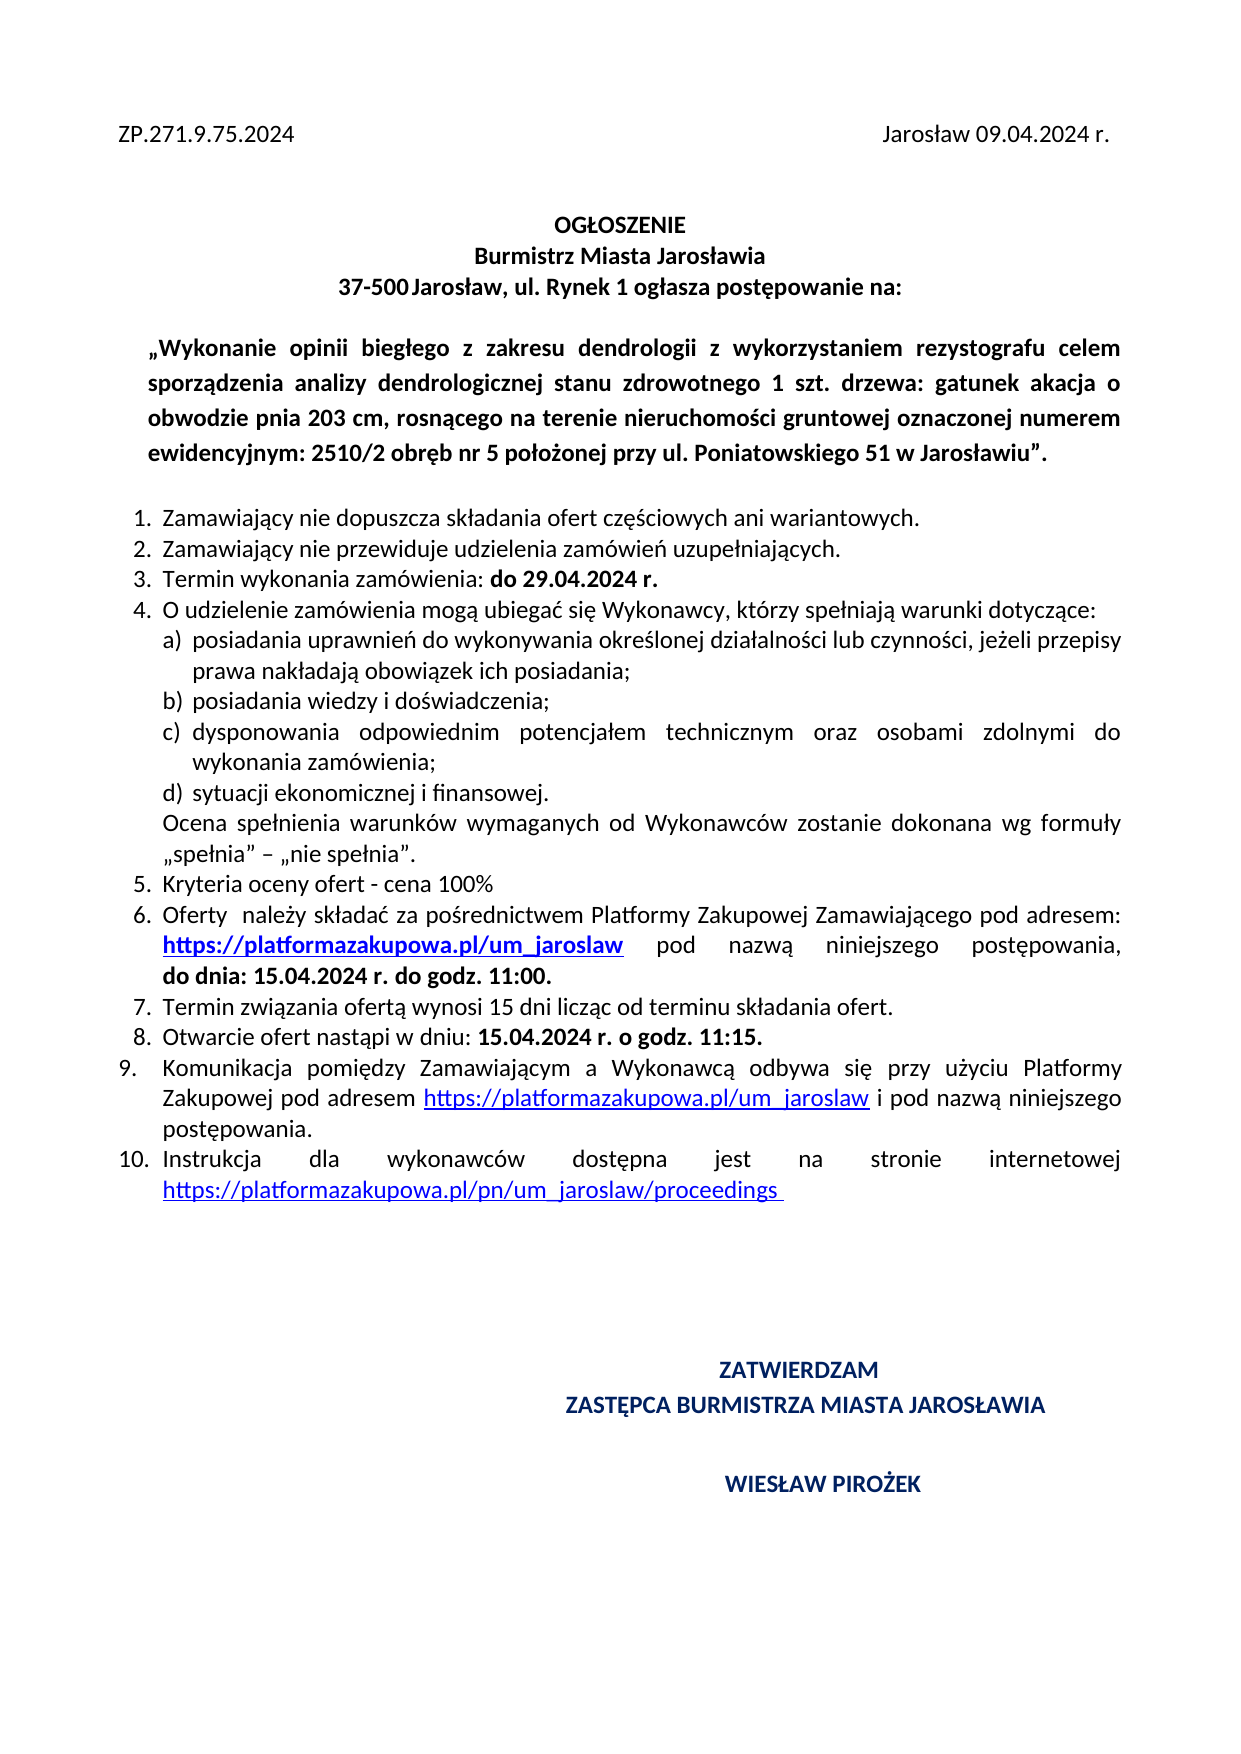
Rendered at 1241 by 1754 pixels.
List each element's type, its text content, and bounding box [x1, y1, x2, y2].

list Zamawiający nie dopuszcza składania ofert częściowych ani wariantowych. [133, 502, 1122, 533]
list Oferty należy składać za pośrednictwem Platformy Zakupowej Zamawiającego pod adresem: https://platformazakupowa.pl/um_jaroslaw pod nazwą niniejszego postępowania, do dnia: 15.04.2024 r. do godz. 11:00. [133, 899, 1122, 991]
list „Wykonanie opinii biegłego z zakresu dendrologii z wykorzystaniem rezystografu celem sporządzenia analizy dendrologicznej stanu zdrowotnego 1 szt. drzewa: gatunek akacja o obwodzie pnia 203 cm, rosnącego na terenie nieruchomości gruntowej oznaczonej numerem ewidencyjnym: 2510/2 obręb nr 5 położonej przy ul. Poniatowskiego 51 w Jarosławiu”. [148, 332, 1122, 467]
text OGŁOSZENIE [118, 210, 1122, 240]
text Burmistrz Miasta Jarosławia [118, 240, 1122, 271]
list posiadania wiedzy i doświadczenia; [162, 685, 1122, 716]
list sytuacji ekonomicznej i finansowej. [162, 777, 1122, 807]
list Zamawiający nie przewiduje udzielenia zamówień uzupełniających. [133, 533, 1122, 563]
list Instrukcja dla wykonawców dostępna jest na stronie internetowej https://platformazakupowa.pl/pn/um_jaroslaw/proceedings [118, 1143, 1122, 1204]
list Kryteria oceny ofert - cena 100% [133, 868, 1122, 899]
list O udzielenie zamówienia mogą ubiegać się Wykonawcy, którzy spełniają warunki dotyczące: [133, 594, 1122, 624]
text ZATWIERDZAM [561, 1354, 1122, 1385]
list Komunikacja pomiędzy Zamawiającym a Wykonawcą odbywa się przy użyciu Platformy Zakupowej pod adresem https://platformazakupowa.pl/um_jaroslaw i pod nazwą niniejszego postępowania. [118, 1052, 1122, 1143]
list Jarosław, ul. Rynek 1 ogłasza postępowanie na: [118, 271, 1122, 301]
text ZASTĘPCA BURMISTRZA MIASTA JAROSŁAWIA [487, 1389, 1122, 1420]
text WIESŁAW PIROŻEK [487, 1468, 1122, 1499]
list Termin wykonania zamówienia: do 29.04.2024 r. [133, 563, 1122, 594]
list dysponowania odpowiednim potencjałem technicznym oraz osobami zdolnymi do wykonania zamówienia; [162, 716, 1122, 777]
list Termin związania ofertą wynosi 15 dni licząc od terminu składania ofert. [133, 991, 1122, 1021]
text ZP.271.9.75.2024 Jarosław 09.04.2024 r. [118, 118, 1122, 149]
list Otwarcie ofert nastąpi w dniu: 15.04.2024 r. o godz. 11:15. [133, 1021, 1122, 1052]
text Ocena spełnienia warunków wymaganych od Wykonawców zostanie dokonana wg formuły „spełnia” – „nie spełnia”. [162, 807, 1122, 868]
list posiadania uprawnień do wykonywania określonej działalności lub czynności, jeżeli przepisy prawa nakładają obowiązek ich posiadania; [162, 624, 1122, 685]
